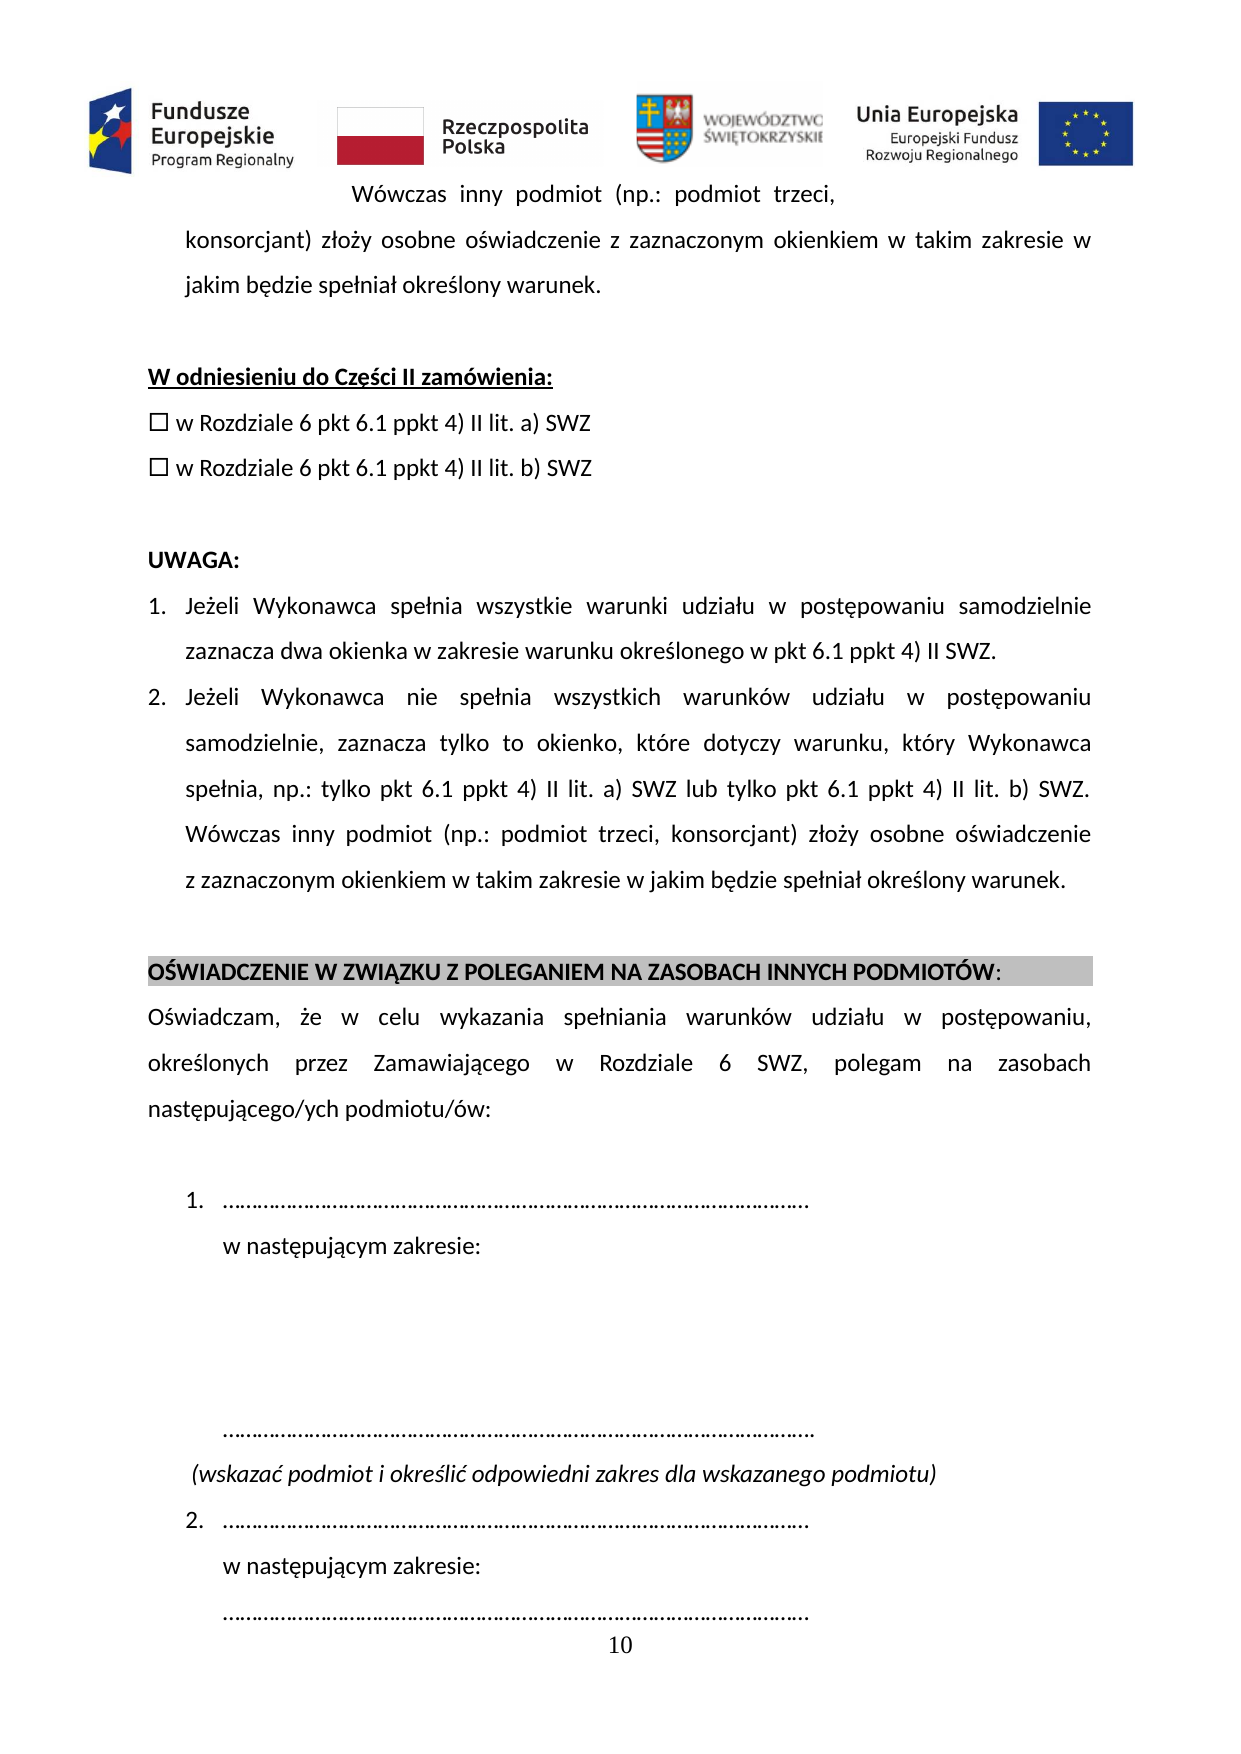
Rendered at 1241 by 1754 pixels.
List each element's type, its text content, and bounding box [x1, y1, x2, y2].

text ………………………………………………………………………………………… [223, 1596, 1093, 1626]
picture [82, 81, 295, 179]
list Jeżeli Wykonawca nie spełnia wszystkich warunków udziału w postępowaniu samodzielnie, zaznacza tylko to okienko, które dotyczy warunku, który Wykonawca spełnia, np.: tylko pkt 6.1 ppkt 4) II lit. a) SWZ lub tylko pkt 6.1 ppkt 4) II lit. b) SWZ. Wówczas inny podmiot (np.: podmiot trzeci, konsorcjant) złoży osobne oświadczenie z zaznaczonym okienkiem w takim zakresie w jakim będzie spełniał określony warunek. [148, 681, 1093, 895]
text OŚWIADCZENIE W ZWIĄZKU Z POLEGANIEM NA ZASOBACH INNYCH PODMIOTÓW: [148, 956, 1093, 986]
list ………………………………………………………………………………………… [185, 1504, 1093, 1535]
text w następującym zakresie: [223, 1230, 1093, 1261]
picture [853, 81, 1135, 179]
text w Rozdziale 6 pkt 6.1 ppkt 4) II lit. a) SWZ [148, 407, 1093, 437]
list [148, 132, 1093, 300]
text …………………………………………………………………………………………. [223, 1413, 1093, 1443]
text (wskazać podmiot i określić odpowiedni zakres dla wskazanego podmiotu) [185, 1459, 1093, 1489]
text W odniesieniu do Części II zamówienia: [148, 361, 1093, 392]
text w Rozdziale 6 pkt 6.1 ppkt 4) II lit. b) SWZ [148, 453, 1093, 483]
text w następującym zakresie: [223, 1550, 1093, 1581]
list Jeżeli Wykonawca spełnia wszystkie warunki udziału w postępowaniu samodzielnie zaznacza dwa okienka w zakresie warunku określonego w pkt 6.1 ppkt 4) II SWZ. [148, 590, 1093, 666]
list ………………………………………………………………………………………… [185, 1184, 1093, 1215]
text Oświadczam, że w celu wykazania spełniania warunków udziału w postępowaniu, określonych przez Zamawiającego w Rozdziale 6 SWZ, polegam na zasobach następującego/ych podmiotu/ów: [148, 1001, 1093, 1123]
picture [635, 81, 822, 167]
text UWAGA: [148, 544, 1093, 574]
